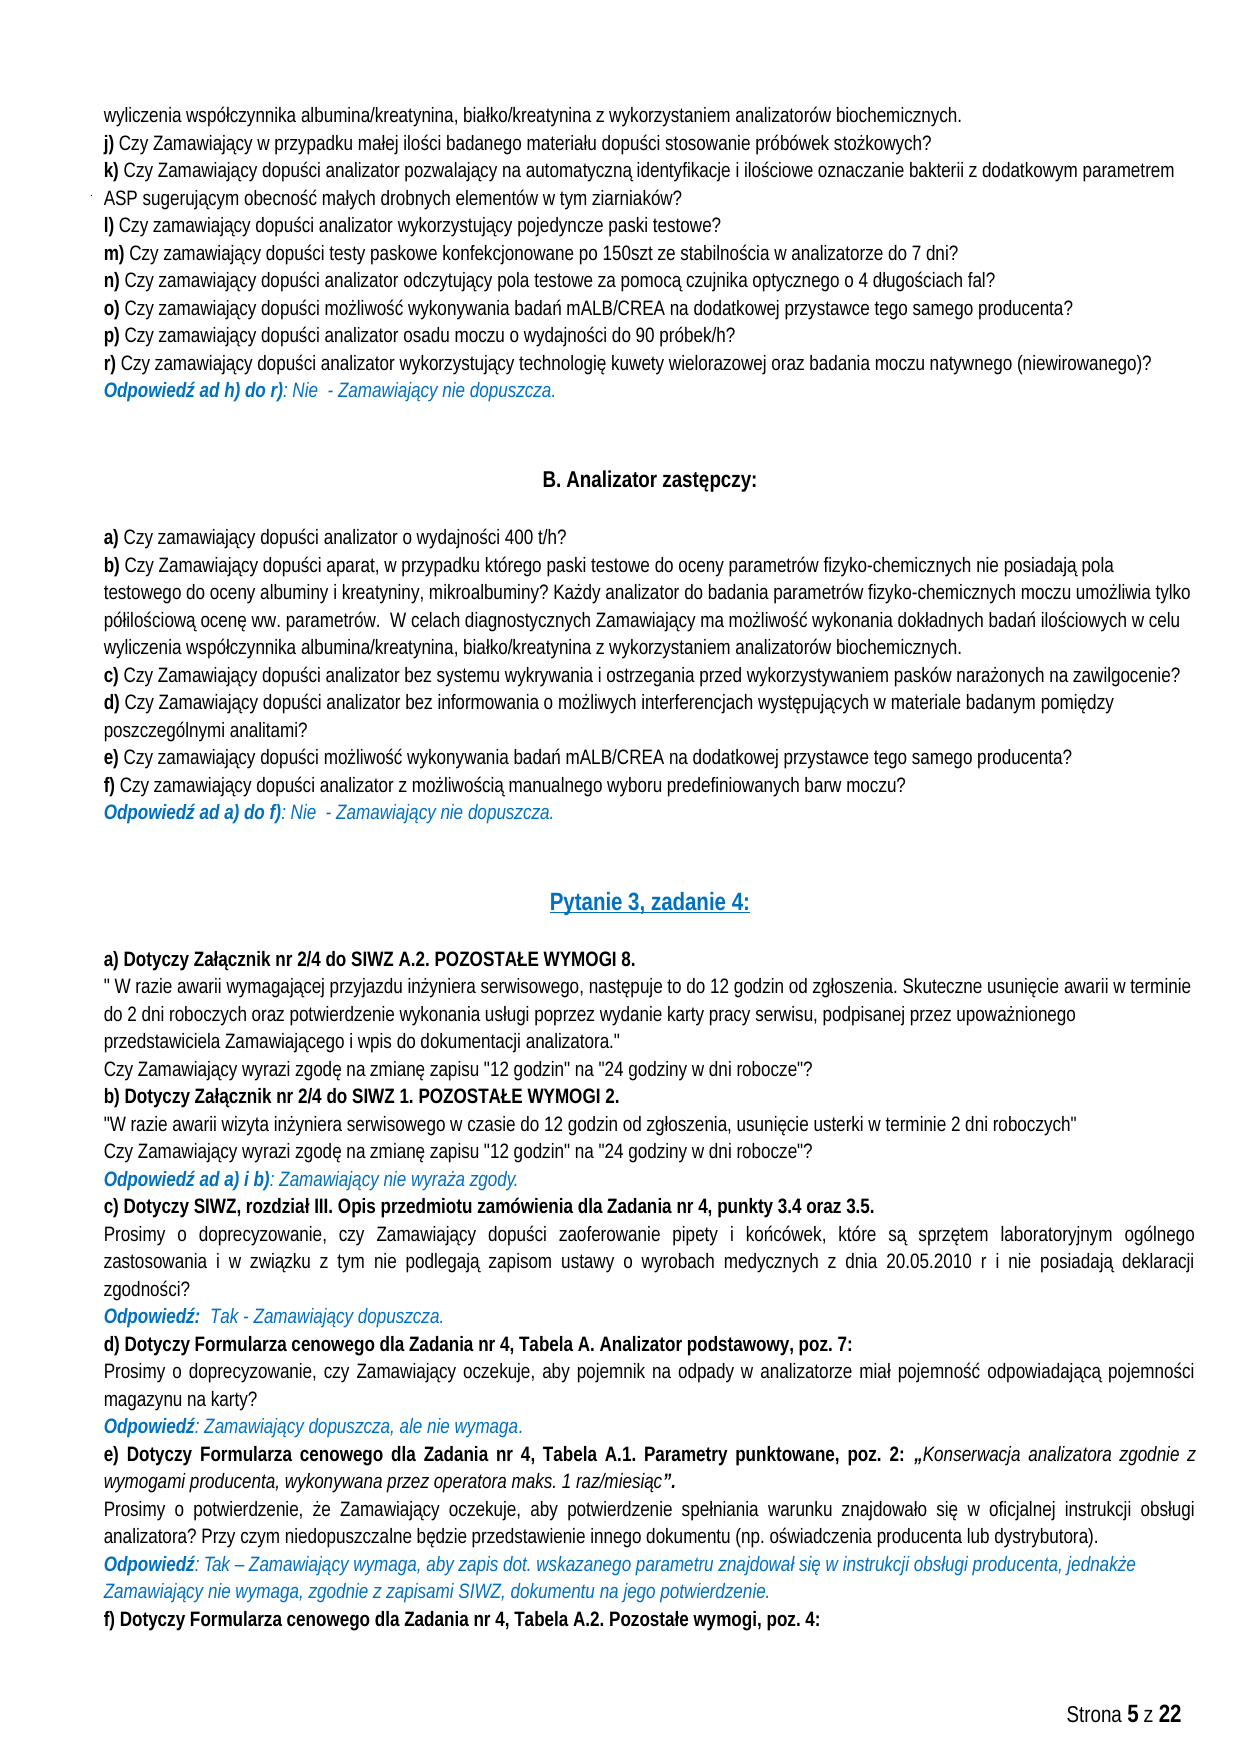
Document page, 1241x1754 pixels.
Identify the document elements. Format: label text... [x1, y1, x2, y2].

list Prosimy o doprecyzowanie, czy Zamawiający dopuści zaoferowanie pipety i końcówek, które są sprzętem laboratoryjnym ogólnego zastosowania i w związku z tym nie podlegają zapisom ustawy o wyrobach medycznych z dnia 20.05.2010 r i nie posiadają deklaracji zgodności? [103, 1222, 1196, 1301]
text Czy Zamawiający wyrazi zgodę na zmianę zapisu "12 godzin" na "24 godziny w dni robocze"? [103, 1139, 1196, 1163]
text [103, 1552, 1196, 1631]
list Prosimy o potwierdzenie, że Zamawiający oczekuje, aby potwierdzenie spełniania warunku znajdowało się w oficjalnej instrukcji obsługi analizatora? Przy czym niedopuszczalne będzie przedstawienie innego dokumentu (np. oświadczenia producenta lub dystrybutora). [103, 1497, 1196, 1548]
list Odpowiedź: Zamawiający dopuszcza, ale nie wymaga. [103, 1414, 1196, 1438]
text Pytanie 3, zadanie 4: [103, 887, 1196, 916]
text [103, 103, 1196, 433]
text a) Dotyczy Załącznik nr 2/4 do SIWZ A.2. POZOSTAŁE WYMOGI 8. [103, 947, 1196, 971]
text Odpowiedź ad a) i b): Zamawiający nie wyraża zgody. [103, 1167, 1196, 1191]
text a) Czy zamawiający dopuści analizator o wydajności 400 t/h? b) Czy Zamawiający dopuści aparat, w przypadku którego paski testowe do oceny parametrów fizyko-chemicznych nie posiadają pola testowego do oceny albuminy i kreatyniny, mikroalbuminy? Każdy analizator do badania parametrów fizyko-chemicznych moczu umożliwia tylko półilościową ocenę ww. parametrów. W celach diagnostycznych Zamawiający ma możliwość wykonania dokładnych badań ilościowych w celu wyliczenia współczynnika albumina/kreatynina, białko/kreatynina z wykorzystaniem analizatorów biochemicznych. c) Czy Zamawiający dopuści analizator bez systemu wykrywania i ostrzegania przed wykorzystywaniem pasków narażonych na zawilgocenie? d) Czy Zamawiający dopuści analizator bez informowania o możliwych interferencjach występujących w materiale badanym pomiędzy poszczególnymi analitami? e) Czy zamawiający dopuści możliwość wykonywania badań mALB/CREA na dodatkowej przystawce tego samego producenta? f) Czy zamawiający dopuści analizator z możliwością manualnego wyboru predefiniowanych barw moczu? Odpowiedź ad a) do f): Nie - Zamawiający nie dopuszcza. [103, 525, 1196, 854]
list e) Dotyczy Formularza cenowego dla Zadania nr 4, Tabela A.1. Parametry punktowane, poz. 2: „Konserwacja analizatora zgodnie z wymogami producenta, wykonywana przez operatora maks. 1 raz/miesiąc”. [103, 1442, 1196, 1493]
text b) Dotyczy Załącznik nr 2/4 do SIWZ 1. POZOSTAŁE WYMOGI 2. [103, 1084, 1196, 1108]
list Prosimy o doprecyzowanie, czy Zamawiający oczekuje, aby pojemnik na odpady w analizatorze miał pojemność odpowiadającą pojemności magazynu na karty? [103, 1359, 1196, 1411]
text "W razie awarii wizyta inżyniera serwisowego w czasie do 12 godzin od zgłoszenia, usunięcie usterki w terminie 2 dni roboczych" [103, 1112, 1196, 1136]
text Czy Zamawiający wyrazi zgodę na zmianę zapisu "12 godzin" na "24 godziny w dni robocze"? [103, 1057, 1196, 1081]
text c) Dotyczy SIWZ, rozdział III. Opis przedmiotu zamówienia dla Zadania nr 4, punkty 3.4 oraz 3.5. [103, 1194, 1196, 1218]
text Odpowiedź: Tak - Zamawiający dopuszcza. d) Dotyczy Formularza cenowego dla Zadania nr 4, Tabela A. Analizator podstawowy, poz. 7: [103, 1304, 1196, 1356]
text " W razie awarii wymagającej przyjazdu inżyniera serwisowego, następuje to do 12 godzin od zgłoszenia. Skuteczne usunięcie awarii w terminie do 2 dni roboczych oraz potwierdzenie wykonania usługi poprzez wydanie karty pracy serwisu, podpisanej przez upoważnionego przedstawiciela Zamawiającego i wpis do dokumentacji analizatora." [103, 974, 1196, 1053]
text B. Analizator zastępczy: [103, 466, 1196, 492]
